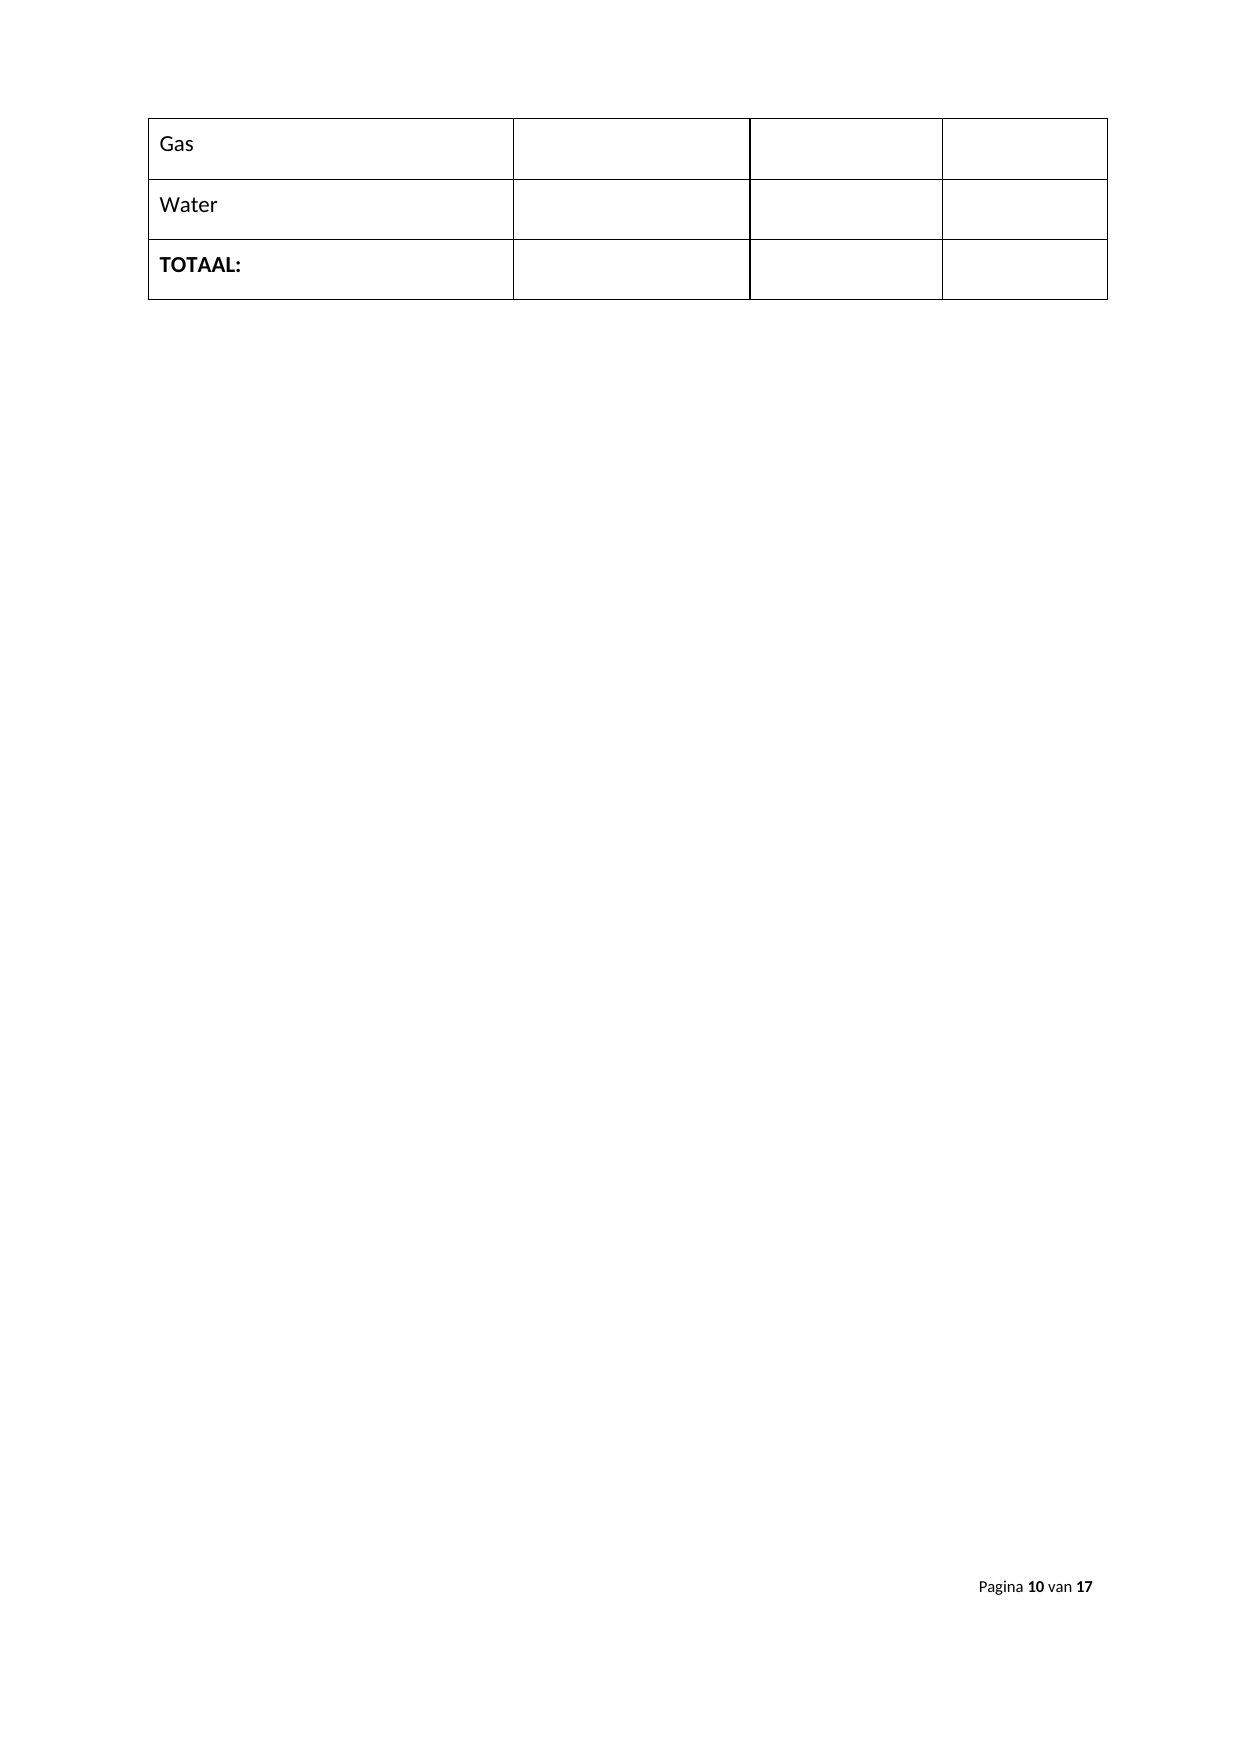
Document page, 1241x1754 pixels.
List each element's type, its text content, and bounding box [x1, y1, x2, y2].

table_cell [514, 240, 749, 299]
table_cell [514, 119, 749, 178]
table_cell [751, 119, 942, 178]
table_cell [751, 180, 942, 239]
table_cell [943, 180, 1107, 239]
table_cell [751, 240, 942, 299]
table_cell Water [149, 180, 513, 239]
table_cell Gas [149, 119, 513, 178]
table_cell [943, 240, 1107, 299]
table_cell [514, 180, 749, 239]
table_cell TOTAAL: [149, 240, 513, 299]
table_cell [943, 119, 1107, 178]
